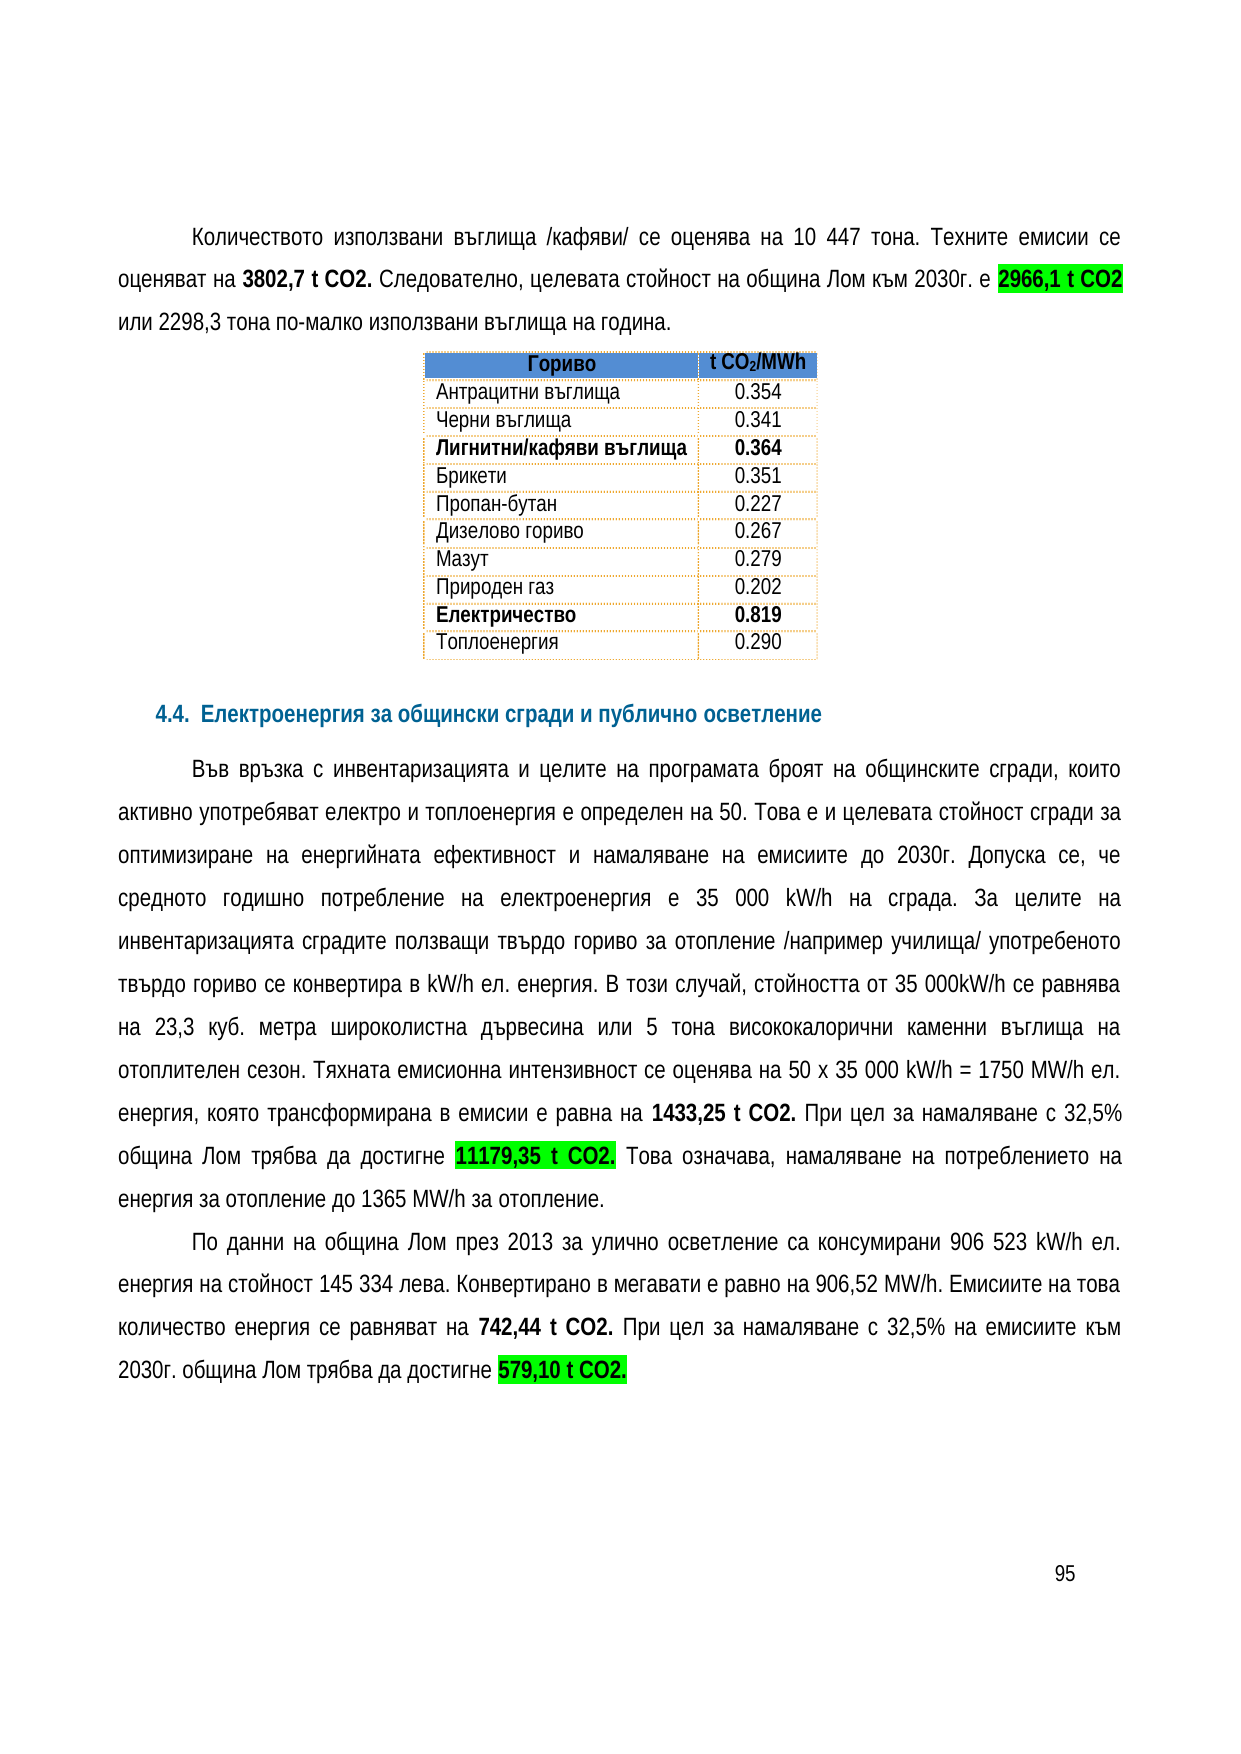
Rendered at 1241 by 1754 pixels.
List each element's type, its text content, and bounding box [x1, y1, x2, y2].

table_cell Черни въглища [425, 407, 698, 435]
table_cell Дизелово гориво [425, 518, 698, 546]
table_cell Лигнитни/кафяви въглища [425, 435, 698, 462]
table_cell 0.267 [699, 518, 817, 546]
table_cell 0.351 [699, 463, 817, 490]
table_cell 0.279 [699, 546, 817, 574]
table_cell Антрацитни въглища [425, 379, 698, 407]
table_cell Брикети [425, 463, 698, 490]
table_cell Пропан-бутан [425, 490, 698, 518]
table_cell 0.227 [699, 490, 817, 518]
text Количеството използвани въглища /кафяви/ се оценява на 10 447 тона. Техните емисии се оценяват на 3802,7 t CO2. Следователно, целевата стойност на община Лом към 2030г. е 2966,1 t CO2 или 2298,3 тона по-малко използвани въглища на година. [118, 221, 1123, 336]
table_cell 0.341 [699, 407, 817, 435]
list Електроенергия за общински сгради и публично осветление [155, 699, 1234, 728]
table_cell 0.354 [699, 379, 817, 407]
text По данни на община Лом през 2013 за улично осветление са консумирани 906 523 kW/h ел. енергия на стойност 145 334 лева. Конвертирано в мегавати е равно на 906,52 MW/h. Емисиите на това количество енергия се равняват на 742,44 t CO2. При цел за намаляване с 32,5% на емисиите към 2030г. община Лом трябва да достигне 579,10 t CO2. [118, 1227, 1122, 1384]
text Във връзка с инвентаризацията и целите на програмата броят на общинските сгради, които активно употребяват електро и топлоенергия е определен на 50. Това е и целевата стойност сгради за оптимизиране на енергийната ефективност и намаляване на емисиите до 2030г. Допуска се, че средното годишно потребление на електроенергия е 35 000 kW/h на сграда. За целите на инвентаризацията сградите ползващи твърдо гориво за отопление /например училища/ употребеното твърдо гориво се конвертира в kW/h ел. енергия. В този случай, стойността от 35 000kW/h се равнява на 23,3 куб. метра широколистна дървесина или 5 тона висококалорични каменни въглища на отоплителен сезон. Тяхната емисионна интензивност се оценява на 50 х 35 000 kW/h = 1750 MW/h ел. енергия, която трансформирана в емисии е равна на 1433,25 t CO2. При цел за намаляване с 32,5% община Лом трябва да достигне 11179,35 t CO2. Това означава, намаляване на потреблението на енергия за отопление до 1365 MW/h за отопление. [118, 754, 1123, 1212]
table_header Гориво [425, 353, 698, 378]
table_cell Електричество [425, 602, 698, 629]
picture [423, 351, 818, 660]
table_cell Мазут [425, 546, 698, 574]
table_cell Природен газ [425, 574, 698, 602]
table_cell 0.202 [699, 574, 817, 602]
table_header t CO2/MWh [699, 353, 817, 378]
table_cell 0.364 [699, 435, 817, 462]
table_cell 0.290 [699, 629, 817, 656]
table_cell Топлоенергия [425, 629, 698, 656]
table_cell 0.819 [699, 602, 817, 629]
